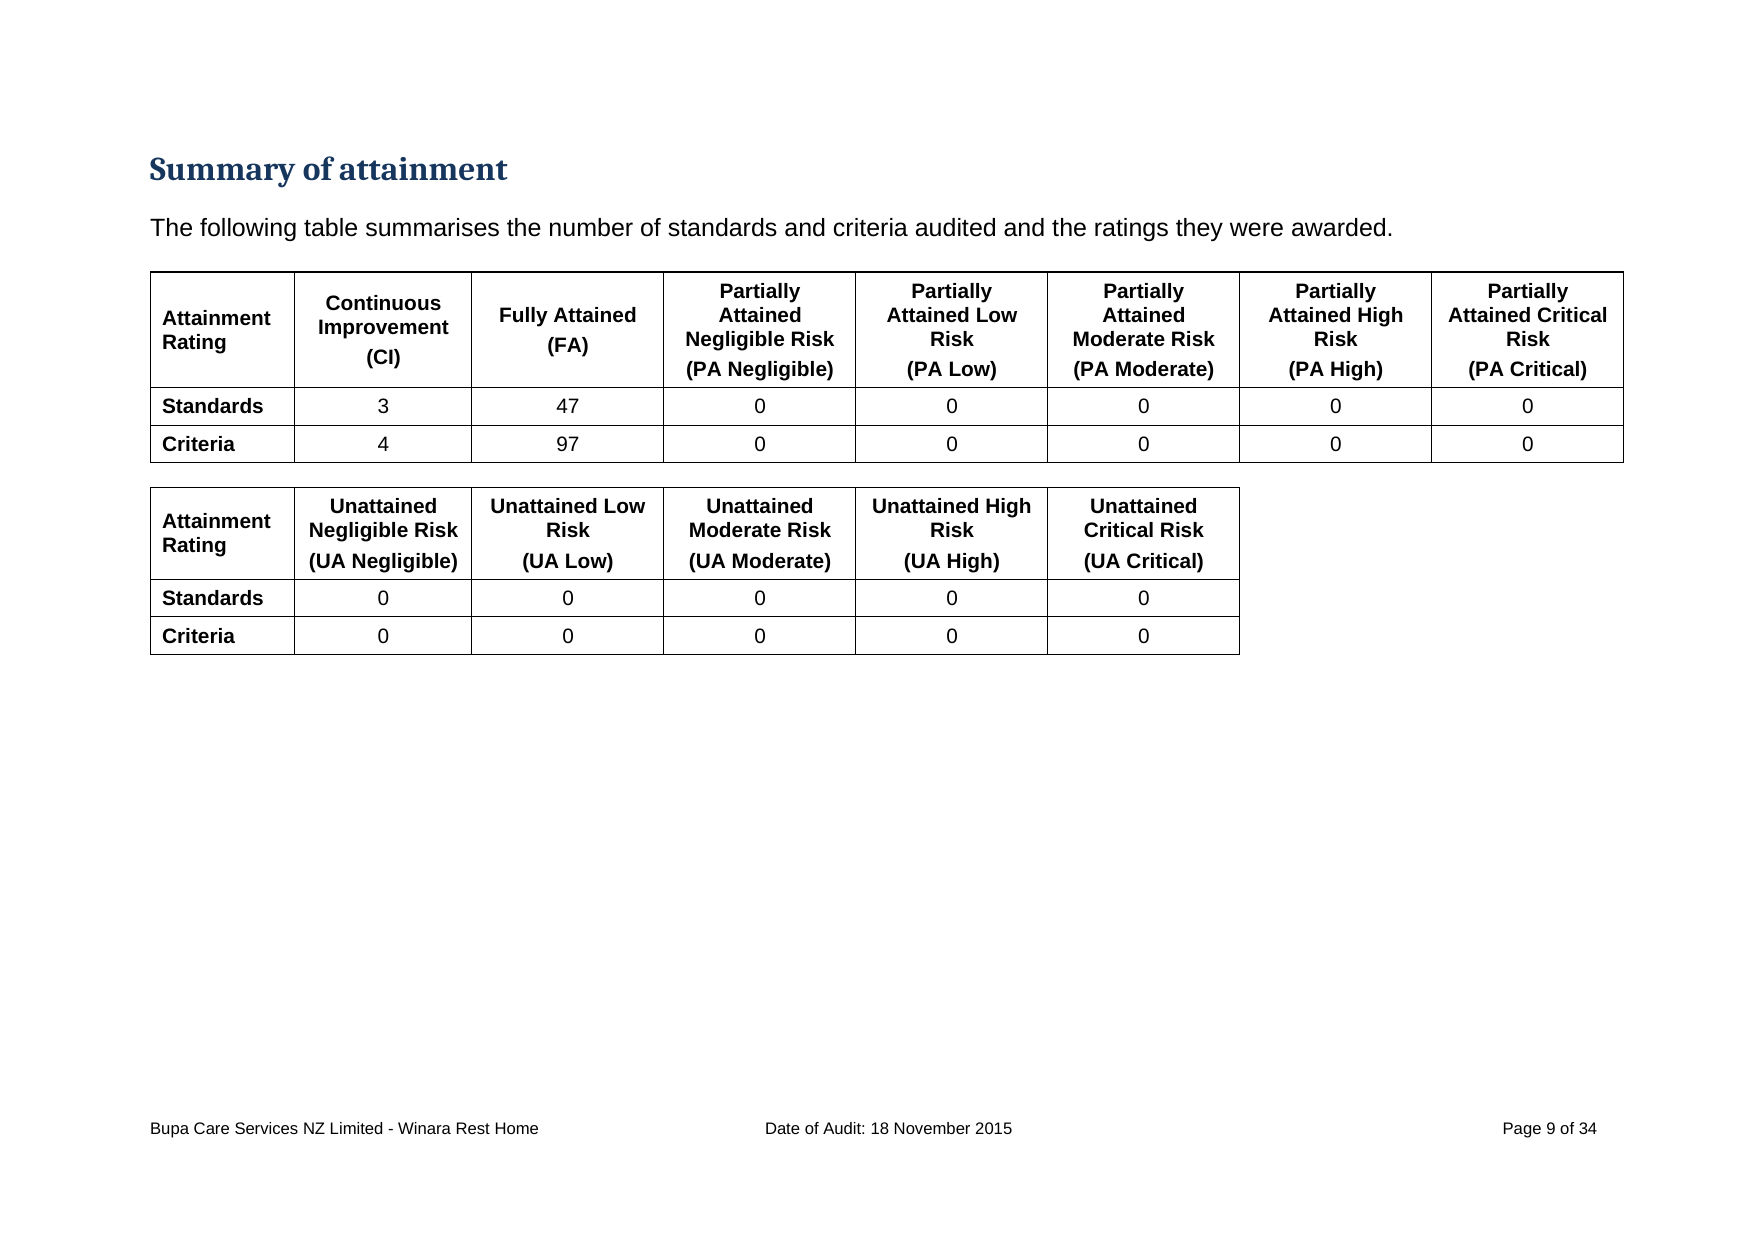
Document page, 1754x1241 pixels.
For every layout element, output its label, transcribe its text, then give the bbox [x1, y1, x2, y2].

table_header Unattained Negligible Risk (UA Negligible) [295, 488, 471, 579]
table_cell 0 [664, 426, 855, 462]
subtitle Summary of attainment [150, 150, 1604, 188]
table_cell 0 [295, 580, 471, 616]
table_cell 4 [295, 426, 471, 462]
table_header Partially Attained Moderate Risk (PA Moderate) [1048, 273, 1239, 387]
table_cell Criteria [151, 426, 294, 462]
table_cell 0 [1048, 617, 1239, 654]
table_header Attainment Rating [151, 488, 294, 579]
table_header Attainment Rating [151, 273, 294, 387]
table_cell Standards [151, 580, 294, 616]
table_cell 0 [472, 580, 663, 616]
table_cell 0 [664, 617, 855, 654]
table_cell 0 [856, 580, 1047, 616]
table_cell 0 [1432, 426, 1623, 462]
table_cell 3 [295, 388, 471, 424]
table_cell 47 [472, 388, 663, 424]
table_cell 0 [1048, 580, 1239, 616]
table_cell Criteria [151, 617, 294, 654]
table_cell 0 [664, 580, 855, 616]
table_cell 0 [1240, 426, 1431, 462]
table_cell 97 [472, 426, 663, 462]
table_cell 0 [1240, 388, 1431, 424]
table_cell 0 [1432, 388, 1623, 424]
table_cell Standards [151, 388, 294, 424]
table_cell 0 [295, 617, 471, 654]
table_cell 0 [856, 426, 1047, 462]
table_header Partially Attained High Risk (PA High) [1240, 273, 1431, 387]
table_cell 0 [856, 388, 1047, 424]
table_cell 0 [472, 617, 663, 654]
table_cell 0 [856, 617, 1047, 654]
table_header Unattained Moderate Risk (UA Moderate) [664, 488, 855, 579]
table_header Partially Attained Critical Risk (PA Critical) [1432, 273, 1623, 387]
table_header Fully Attained (FA) [472, 273, 663, 387]
table_cell 0 [664, 388, 855, 424]
table_header Unattained Low Risk (UA Low) [472, 488, 663, 579]
table_header Continuous Improvement (CI) [295, 273, 471, 387]
table_header Partially Attained Negligible Risk (PA Negligible) [664, 273, 855, 387]
table_header Unattained Critical Risk (UA Critical) [1048, 488, 1239, 579]
table_cell 0 [1048, 388, 1239, 424]
table_header Partially Attained Low Risk (PA Low) [856, 273, 1047, 387]
table_cell 0 [1048, 426, 1239, 462]
table_header Unattained High Risk (UA High) [856, 488, 1047, 579]
text The following table summarises the number of standards and criteria audited and the ratings they were awarded. [150, 213, 1604, 242]
